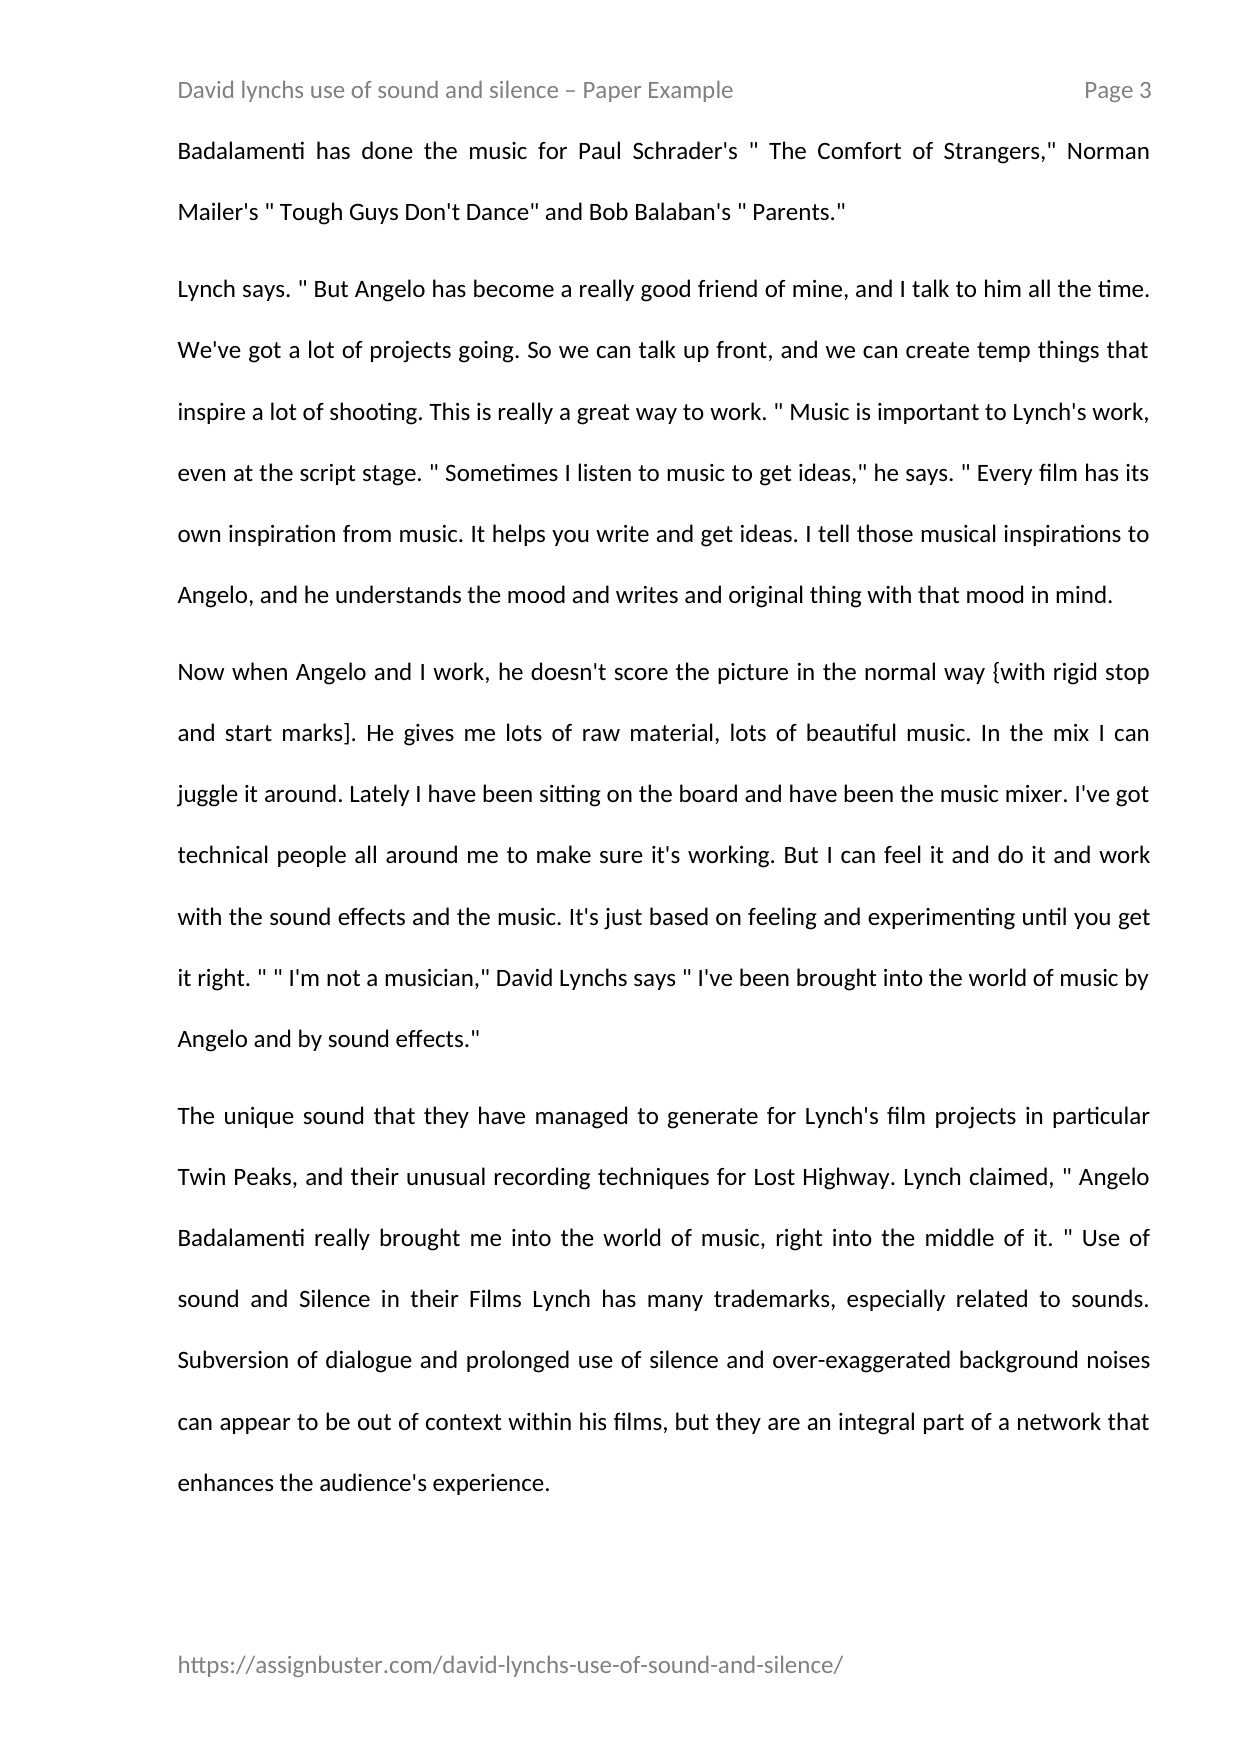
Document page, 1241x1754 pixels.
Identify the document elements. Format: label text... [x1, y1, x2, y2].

text Now when Angelo and I work, he doesn't score the picture in the normal way {with rigid stop and start marks]. He gives me lots of raw material, lots of beautiful music. In the mix I can juggle it around. Lately I have been sitting on the board and have been the music mixer. I've got technical people all around me to make sure it's working. But I can feel it and do it and work with the sound effects and the music. It's just based on feeling and experimenting until you get it right. " " I'm not a musician," David Lynchs says " I've been brought into the world of music by Angelo and by sound effects." [177, 656, 1152, 1053]
text Lynch says. " But Angelo has become a really good friend of mine, and I talk to him all the time. We've got a lot of projects going. So we can talk up front, and we can create temp things that inspire a lot of shooting. This is really a great way to work. " Music is important to Lynch's work, even at the script stage. " Sometimes I listen to music to get ideas," he says. " Every film has its own inspiration from music. It helps you write and get ideas. I tell those musical inspirations to Angelo, and he understands the mood and writes and original thing with that mood in mind. [177, 273, 1152, 609]
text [177, 135, 1152, 226]
text The unique sound that they have managed to generate for Lynch's film projects in particular Twin Peaks, and their unusual recording techniques for Lost Highway. Lynch claimed, " Angelo Badalamenti really brought me into the world of music, right into the middle of it. " Use of sound and Silence in their Films Lynch has many trademarks, especially related to sounds. Subversion of dialogue and prolonged use of silence and over-exaggerated background noises can appear to be out of context within his films, but they are an integral part of a network that enhances the audience's experience. [177, 1100, 1152, 1497]
